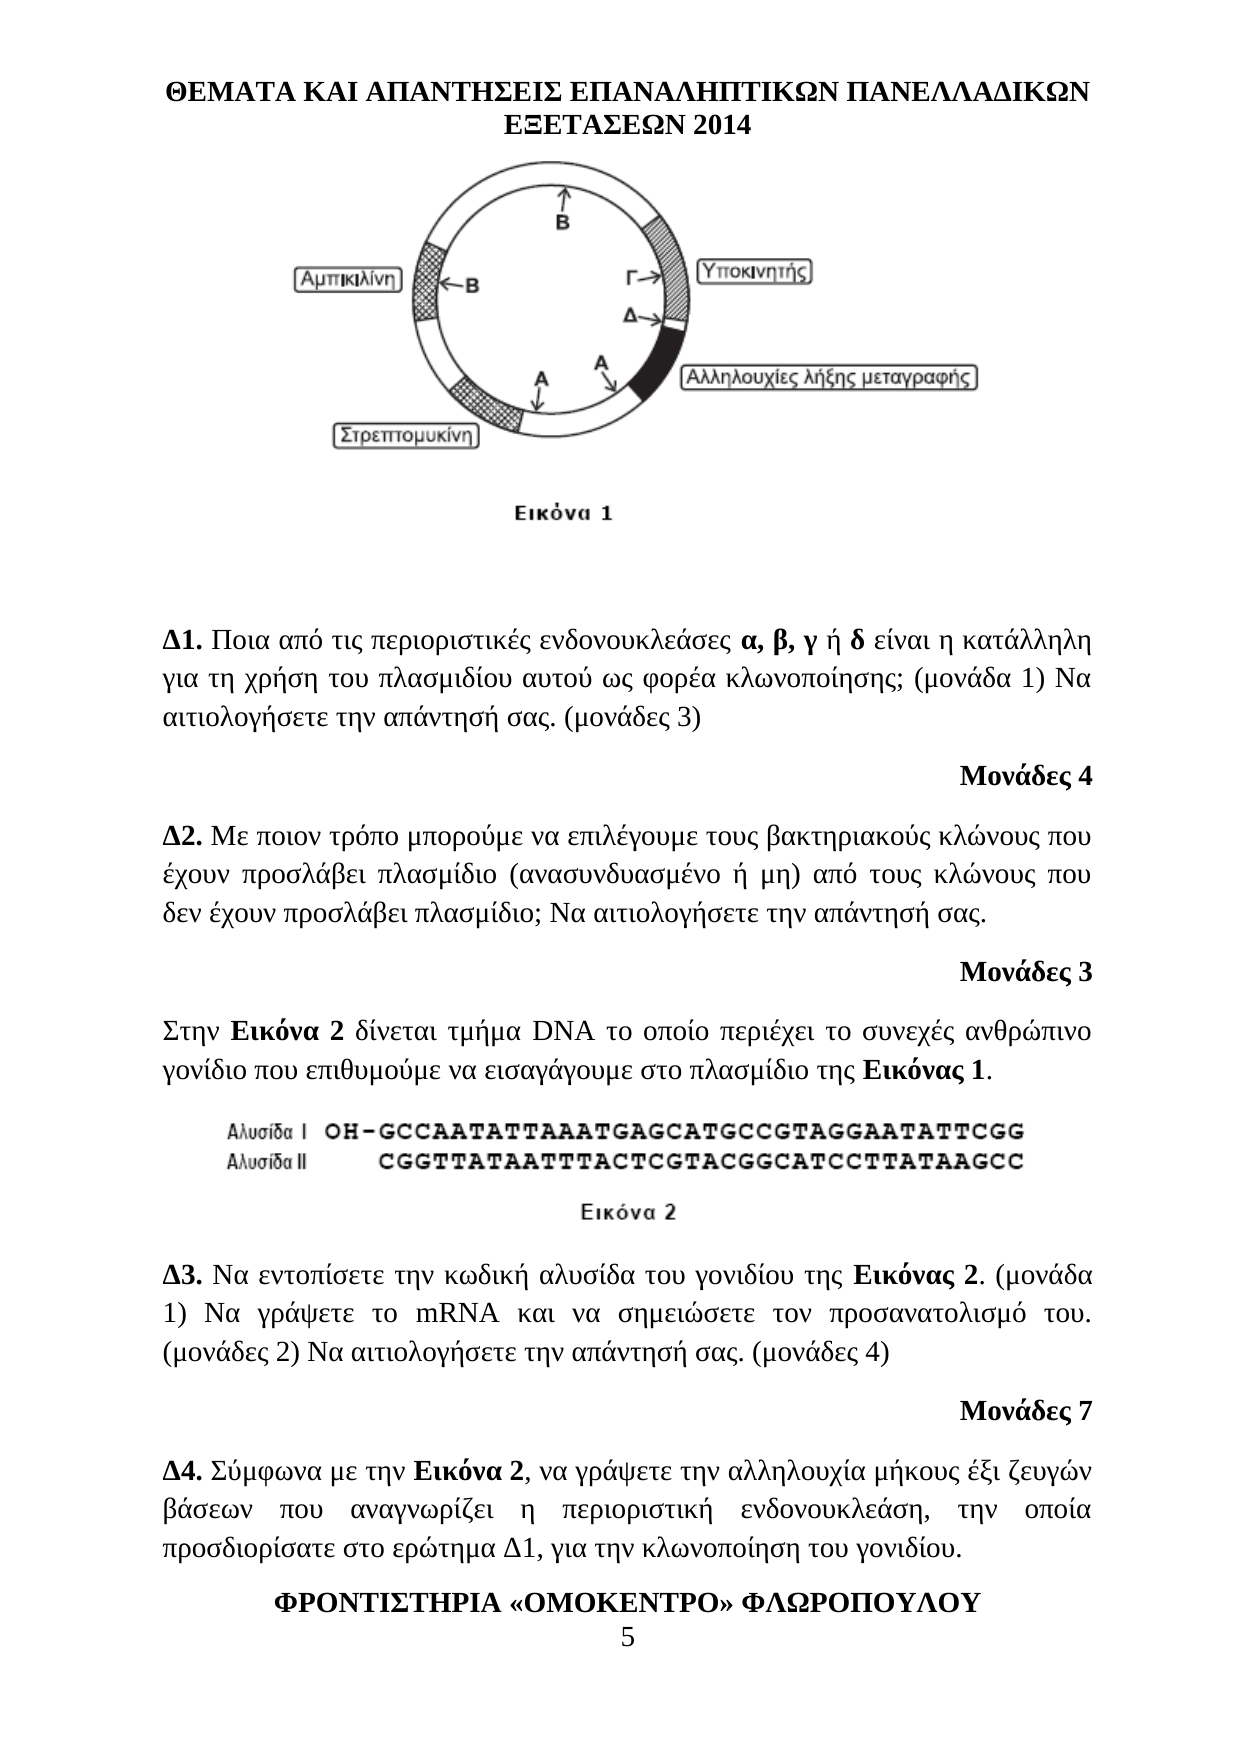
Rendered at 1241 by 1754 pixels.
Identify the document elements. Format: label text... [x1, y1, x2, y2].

text Δ4. Σύμφωνα με την Εικόνα 2, να γράψετε την αλληλουχία μήκους έξι ζευγών βάσεων που αναγνωρίζει η περιοριστική ενδονουκλεάση, την οποία προσδιορίσατε στο ερώτημα Δ1, για την κλωνοποίηση του γονιδίου. [162, 1453, 1093, 1563]
text Δ3. Να εντοπίσετε την κωδική αλυσίδα του γονιδίου της Εικόνας 2. (μονάδα 1) Να γράψετε το mRNA και να σημειώσετε τον προσανατολισμό του. (μονάδες 2) Να αιτιολογήσετε την απάντησή σας. (μονάδες 4) [162, 1257, 1093, 1367]
text Στην Εικόνα 2 δίνεται τμήμα DNA το οποίο περιέχει το συνεχές ανθρώπινο γονίδιο που επιθυμούμε να εισαγάγουμε στο πλασμίδιο της Εικόνας 1. [162, 1013, 1093, 1086]
text Μονάδες 7 [162, 1393, 1093, 1427]
text Μονάδες 3 [162, 954, 1093, 988]
text Δ1. Ποια από τις περιοριστικές ενδονουκλεάσες α, β, γ ή δ είναι η κατάλληλη για τη χρήση του πλασμιδίου αυτού ως φορέα κλωνοποίησης; (μονάδα 1) Να αιτιολογήσετε την απάντησή σας. (μονάδες 3) [162, 622, 1093, 732]
text Μονάδες 4 [162, 758, 1093, 792]
text Δ2. Με ποιον τρόπο μπορούμε να επιλέγουμε τους βακτηριακούς κλώνους που έχουν προσλάβει πλασμίδιο (ανασυνδυασμένο ή μη) από τους κλώνους που δεν έχουν προσλάβει πλασμίδιο; Να αιτιολογήσετε την απάντησή σας. [162, 818, 1093, 928]
